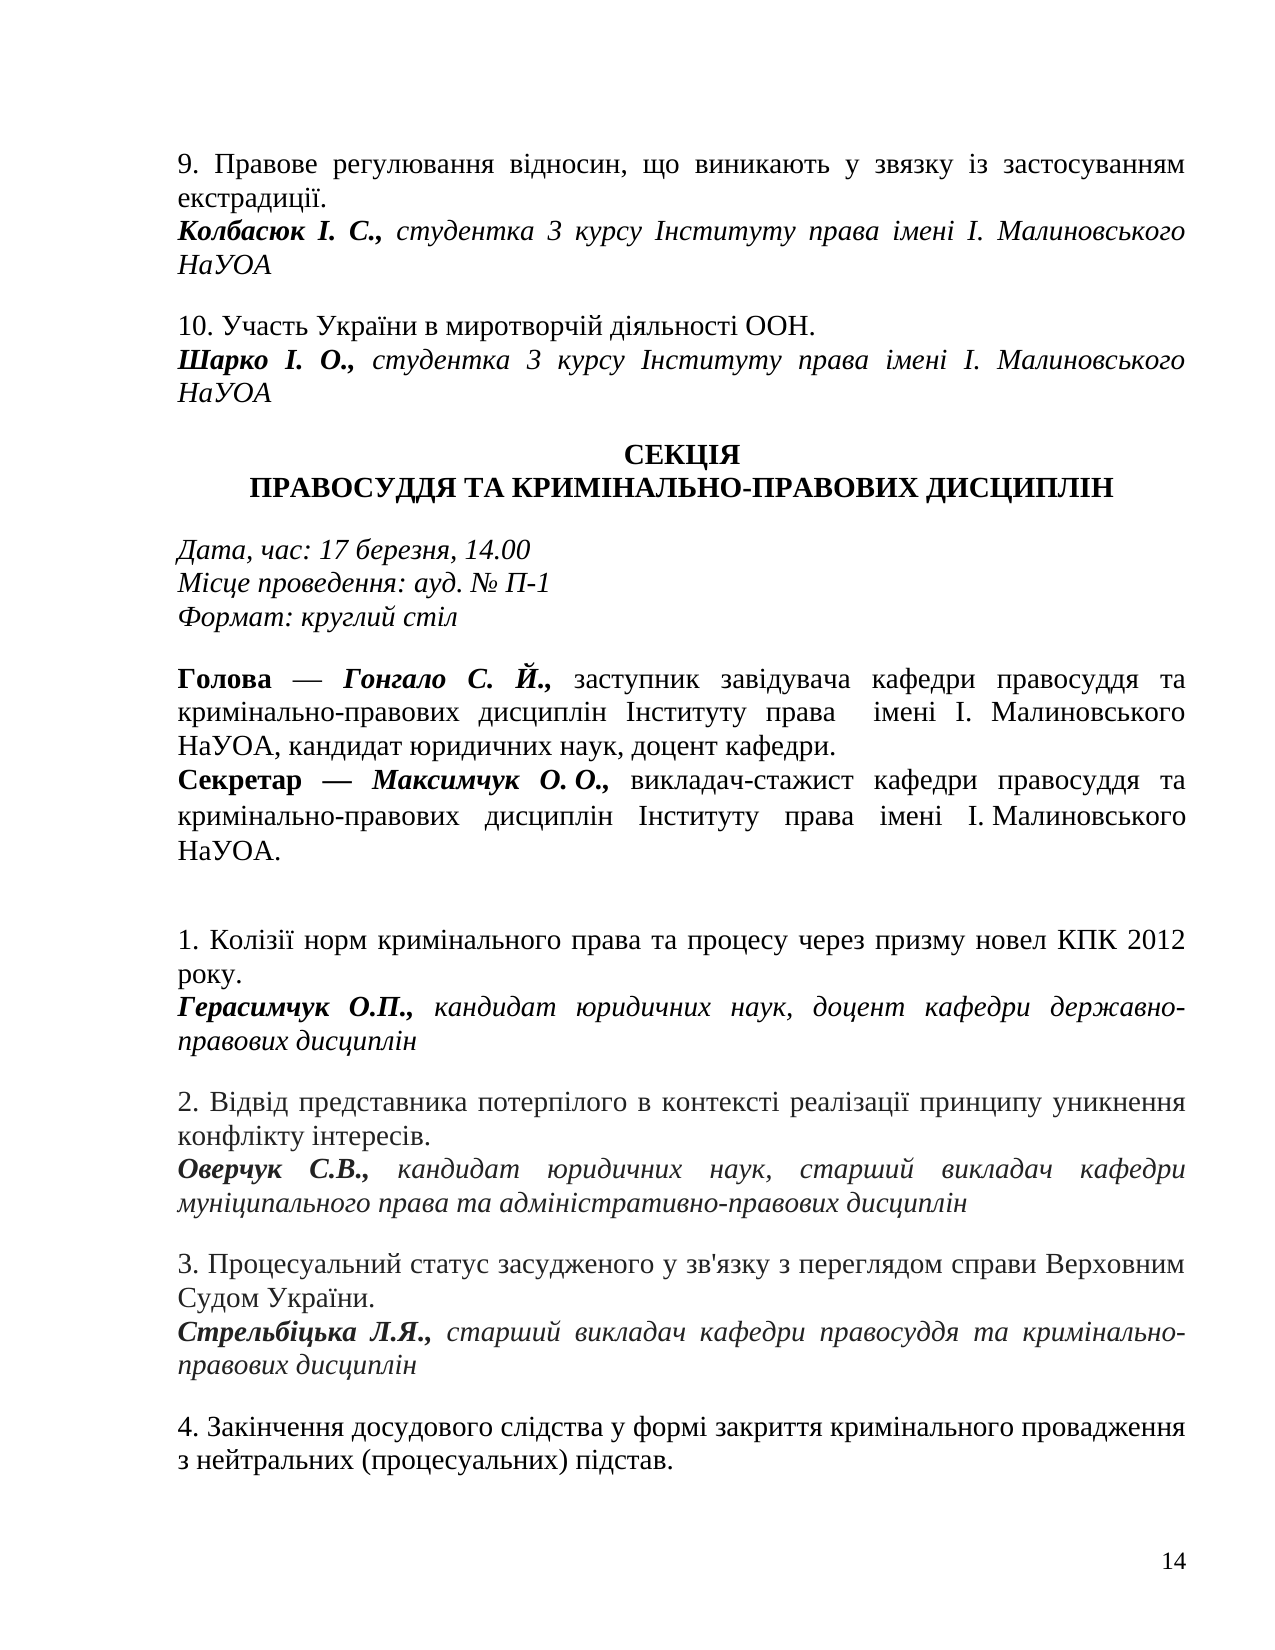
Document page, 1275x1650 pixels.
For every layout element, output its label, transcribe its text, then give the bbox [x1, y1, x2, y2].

text Колбасюк І. С., студентка 3 курсу Інституту права імені І. Малиновського НаУОА [177, 213, 1186, 280]
text Голова — Гонгало С. Й., заступник завідувача кафедри правосуддя та кримінально-правових дисциплін Інституту права імені І. Малиновського НаУОА, кандидат юридичних наук, доцент кафедри. [177, 661, 1186, 761]
text 9. Правове регулювання відносин, що виникають у звязку із застосуванням екстрадиції. [177, 146, 1186, 213]
text СЕКЦІЯ [177, 437, 1186, 471]
text 1. Колізії норм кримінального права та процесу через призму новел КПК 2012 року. [177, 922, 1186, 989]
text Місце проведення: ауд. № П-1 [177, 566, 1186, 599]
text Стрельбіцька Л.Я., старший викладач кафедри правосуддя та кримінально-правових дисциплін [177, 1314, 1186, 1381]
text ПРАВОСУДДЯ ТА КРИМІНАЛЬНО-ПРАВОВИХ ДИСЦИПЛІН [177, 471, 1186, 504]
text Секретар — Максимчук О. О., викладач-стажист кафедри правосуддя та кримінально-правових дисциплін Інституту права імені І. Малиновського НаУОА. [177, 761, 1186, 866]
text Формат: круглий стіл [177, 599, 1186, 633]
text 4. Закінчення досудового слідства у формі закриття кримінального провадження з нейтральних (процесуальних) підстав. [177, 1409, 1186, 1476]
text Дата, час: 17 березня, 14.00 [177, 532, 1186, 566]
text 10. Участь України в миротворчій діяльності ООН. [177, 308, 1186, 342]
text Шарко І. О., студентка 3 курсу Інституту права імені І. Малиновського НаУОА [177, 342, 1186, 409]
text Оверчук С.В., кандидат юридичних наук, старший викладач кафедри муніципального права та адміністративно-правових дисциплін [177, 1151, 1186, 1218]
text 3. Процесуальний статус засудженого у зв'язку з переглядом справи Верховним Судом України. [177, 1247, 1186, 1314]
text 2. Відвід представника потерпілого в контексті реалізації принципу уникнення конфлікту інтересів. [177, 1084, 1186, 1151]
text Герасимчук О.П., кандидат юридичних наук, доцент кафедри державно-правових дисциплін [177, 989, 1186, 1056]
